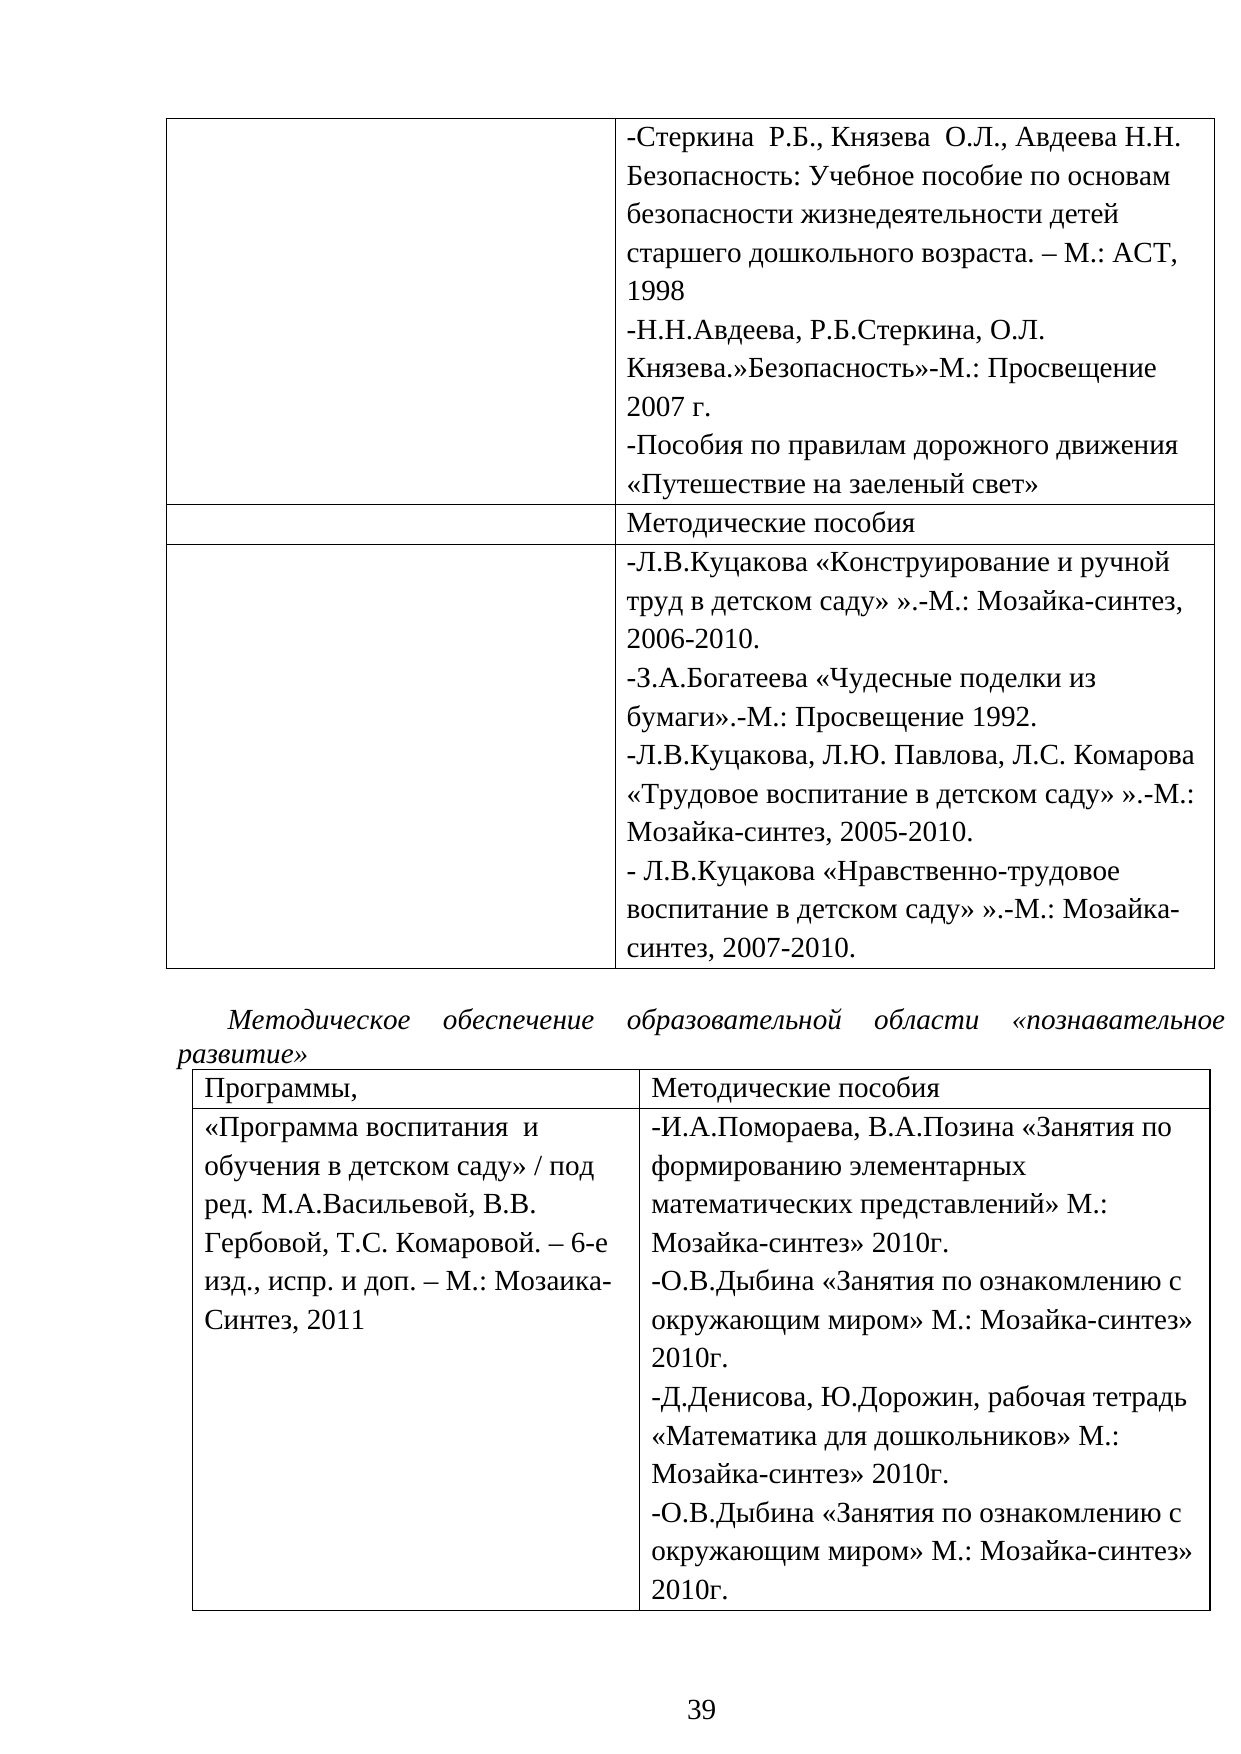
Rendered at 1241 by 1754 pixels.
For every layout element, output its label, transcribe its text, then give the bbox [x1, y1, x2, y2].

table_cell [167, 119, 615, 504]
table_header Методические пособия [640, 1070, 1209, 1108]
table_header Программы, [193, 1070, 639, 1108]
table_cell [167, 545, 615, 968]
text Методическое обеспечение образовательной области «познавательное развитие» [177, 1002, 1226, 1069]
table_cell -Л.В.Куцакова «Конструирование и ручной труд в детском саду» ».-М.: Мозайка-синтез, 2006-2010. -З.А.Богатеева «Чудесные поделки из бумаги».-М.: Просвещение 1992. -Л.В.Куцакова, Л.Ю. Павлова, Л.С. Комарова «Трудовое воспитание в детском саду» ».-М.: Мозайка-синтез, 2005-2010. - Л.В.Куцакова «Нравственно-трудовое воспитание в детском саду» ».-М.: Мозайка-синтез, 2007-2010. [616, 545, 1214, 968]
table_cell [167, 505, 615, 543]
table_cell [193, 1109, 639, 1609]
table_cell Методические пособия [616, 505, 1214, 543]
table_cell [640, 1109, 1209, 1609]
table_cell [616, 119, 1214, 504]
